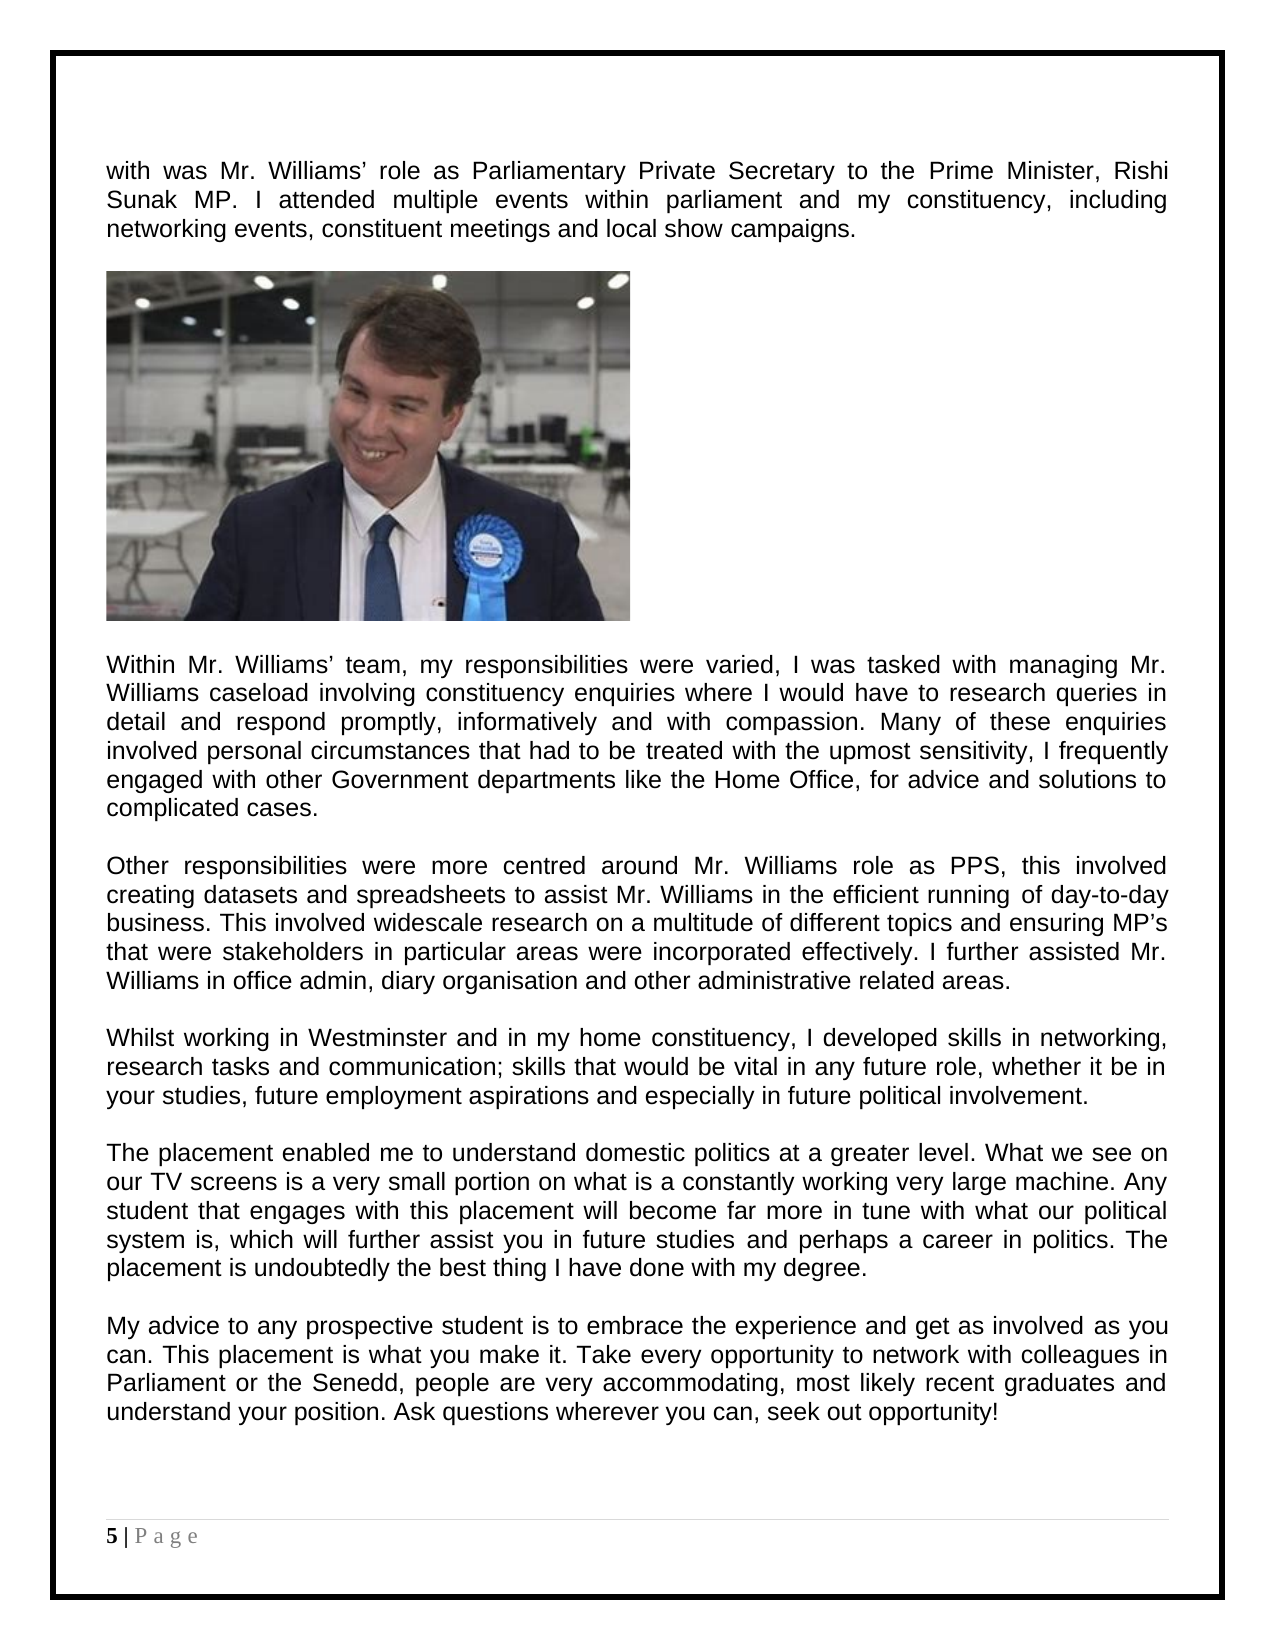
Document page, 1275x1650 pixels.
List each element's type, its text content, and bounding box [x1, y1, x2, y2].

text The placement enabled me to understand domestic politics at a greater level. What we see on our TV screens is a very small portion on what is a constantly working very large machine. Any student that engages with this placement will become far more in tune with what our political system is, which will further assist you in future studies and perhaps a career in politics. The placement is undoubtedly the best thing I have done with my degree. [106, 1138, 1169, 1282]
text My advice to any prospective student is to embrace the experience and get as involved as you can. This placement is what you make it. Take every opportunity to network with colleagues in Parliament or the Senedd, people are very accommodating, most likely recent graduates and understand your position. Ask questions wherever you can, seek out opportunity! [106, 1311, 1169, 1426]
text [106, 156, 1169, 242]
text Whilst working in Westminster and in my home constituency, I developed skills in networking, research tasks and communication; skills that would be vital in any future role, whether it be in your studies, future employment aspirations and especially in future political involvement. [106, 1023, 1169, 1109]
text Within Mr. Williams’ team, my responsibilities were varied, I was tasked with managing Mr. Williams caseload involving constituency enquiries where I would have to research queries in detail and respond promptly, informatively and with compassion. Many of these enquiries involved personal circumstances that had to be treated with the upmost sensitivity, I frequently engaged with other Government departments like the Home Office, for advice and solutions to complicated cases. [106, 649, 1169, 822]
text Other responsibilities were more centred around Mr. Williams role as PPS, this involved creating datasets and spreadsheets to assist Mr. Williams in the efficient running of day-to-day business. This involved widescale research on a multitude of different topics and ensuring MP’s that were stakeholders in particular areas were incorporated effectively. I further assisted Mr. Williams in office admin, diary organisation and other administrative related areas. [106, 851, 1169, 994]
picture [106, 271, 630, 621]
